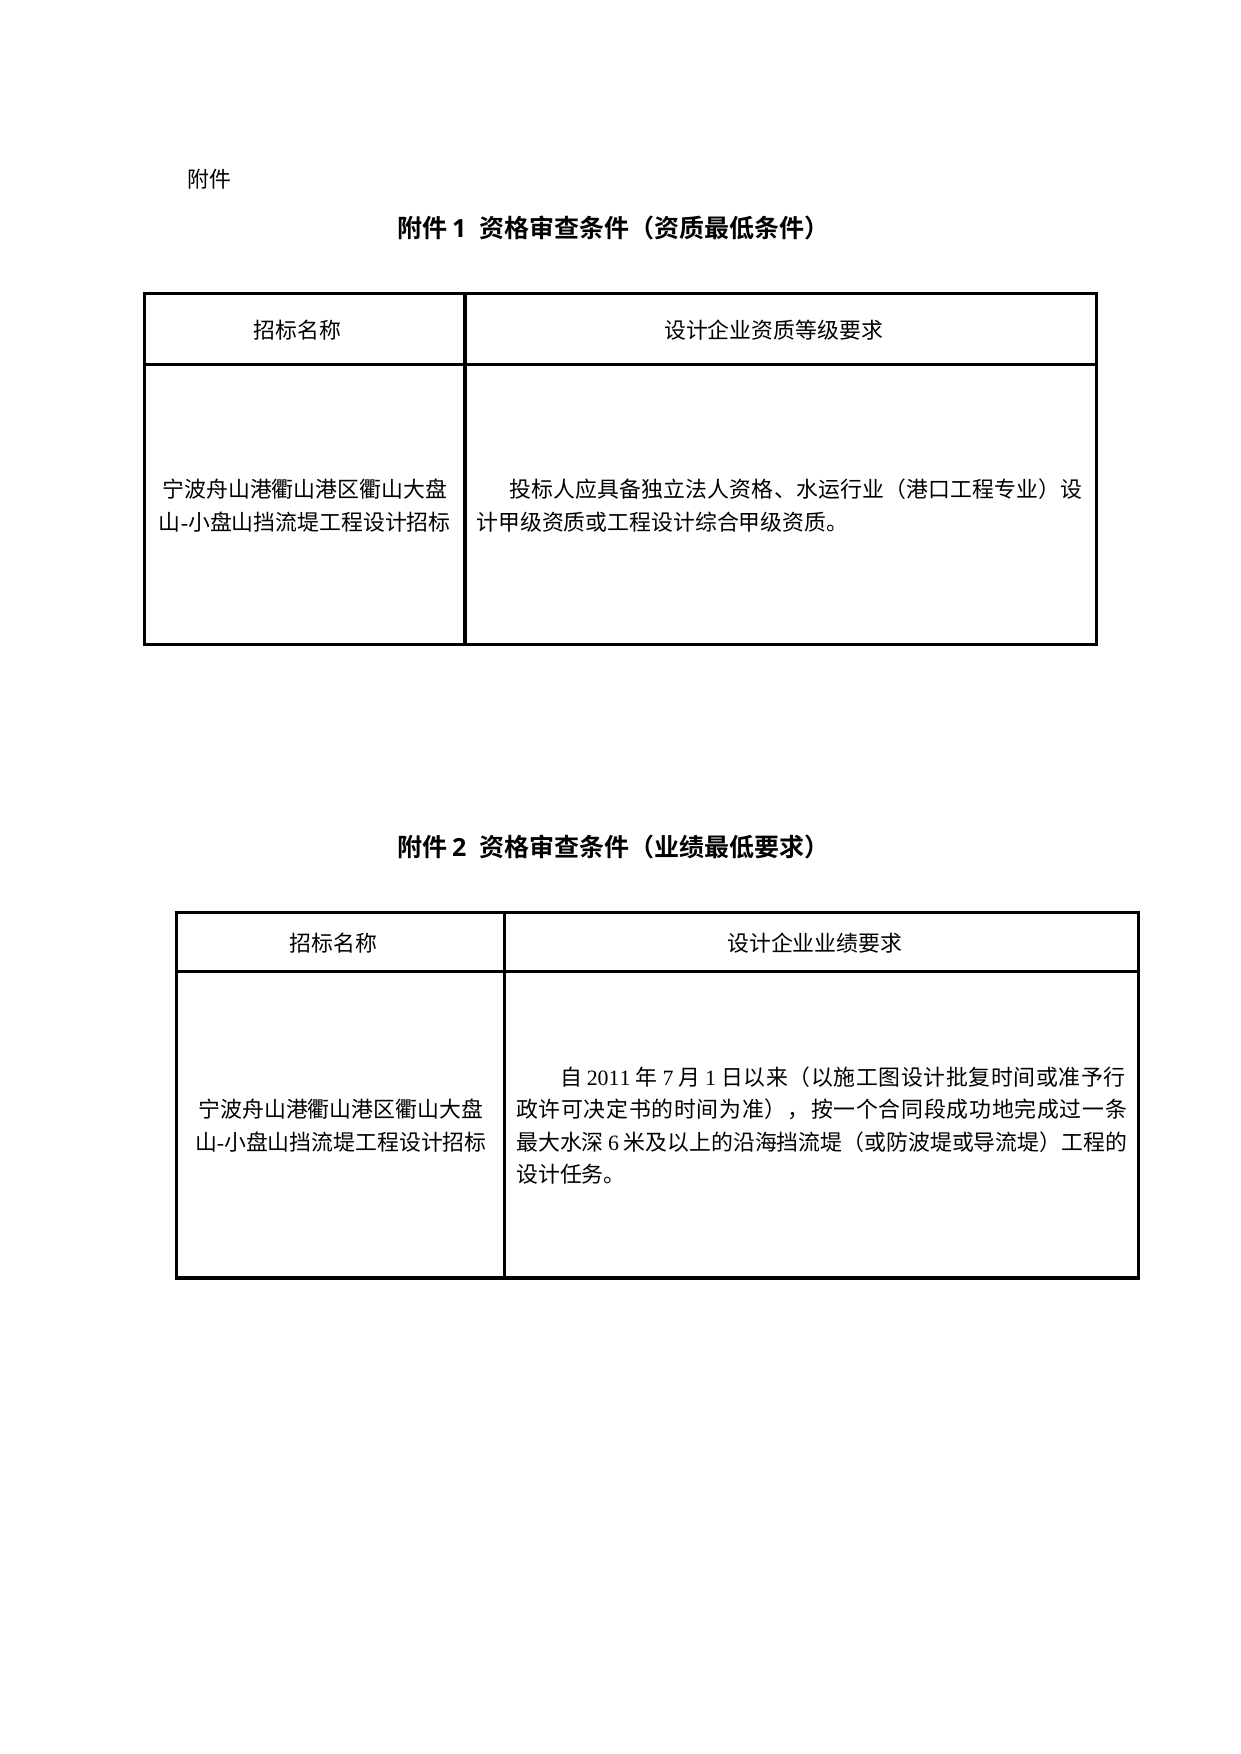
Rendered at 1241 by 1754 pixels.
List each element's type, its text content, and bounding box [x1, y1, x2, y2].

text 附件1 资格审查条件（资质最低条件） [187, 194, 1038, 259]
table_header 设计企业资质等级要求 [467, 295, 1095, 363]
table_cell 自2011年7月1日以来（以施工图设计批复时间或准予行政许可决定书的时间为准），按一个合同段成功地完成过一条最大水深6米及以上的沿海挡流堤（或防波堤或导流堤）工程的设计任务。 [506, 973, 1137, 1276]
text 附件2 资格审查条件（业绩最低要求） [187, 813, 1038, 878]
table_header 招标名称 [178, 914, 503, 970]
table_header 招标名称 [146, 295, 463, 363]
table_cell 宁波舟山港衢山港区衢山大盘山-小盘山挡流堤工程设计招标 [178, 973, 503, 1276]
table_header 设计企业业绩要求 [506, 914, 1137, 970]
text 附件 [187, 162, 1053, 194]
table_cell 宁波舟山港衢山港区衢山大盘山-小盘山挡流堤工程设计招标 [146, 366, 463, 643]
table_cell 投标人应具备独立法人资格、水运行业（港口工程专业）设计甲级资质或工程设计综合甲级资质。 [467, 366, 1095, 643]
